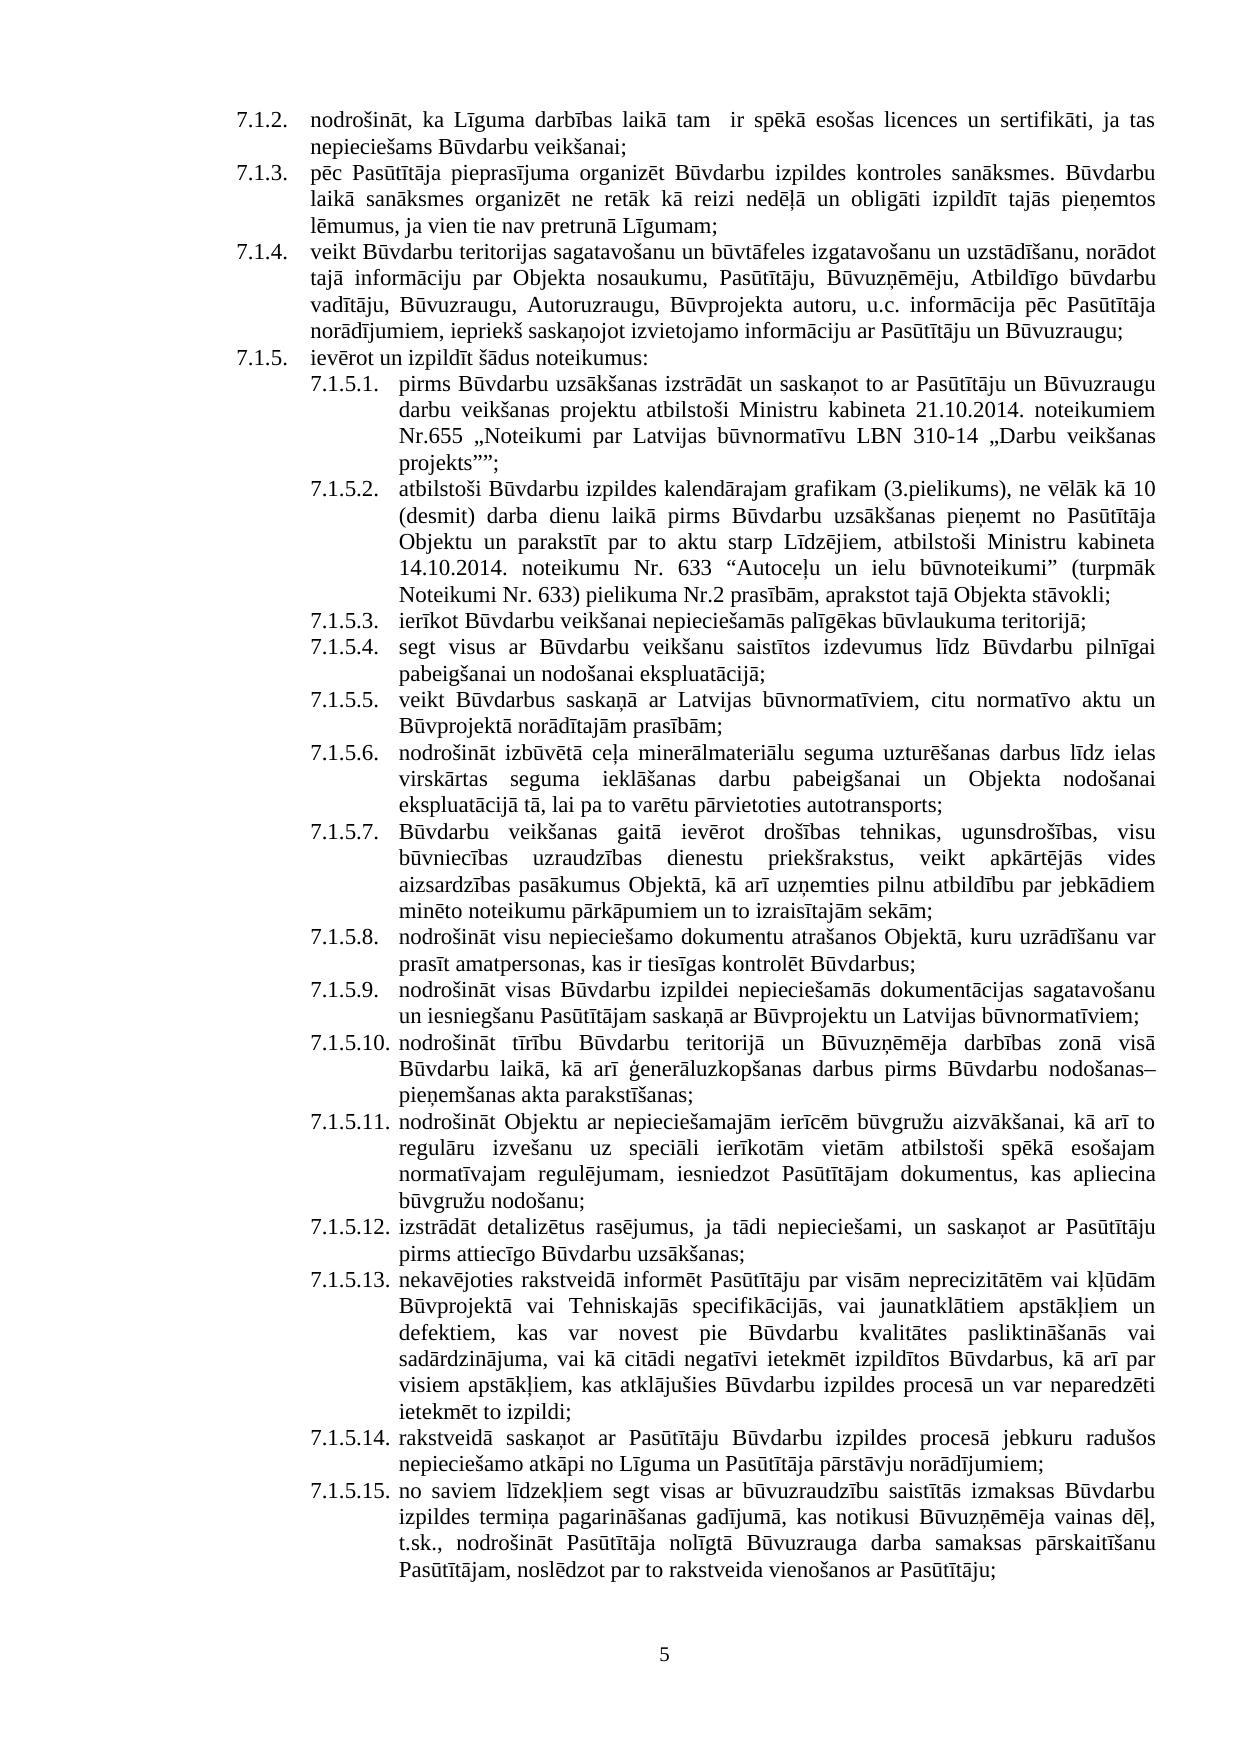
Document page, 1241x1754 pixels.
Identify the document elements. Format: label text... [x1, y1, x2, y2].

list atbilstoši Būvdarbu izpildes kalendārajam grafikam (3.pielikums), ne vēlāk kā 10 (desmit) darba dienu laikā pirms Būvdarbu uzsākšanas pieņemt no Pasūtītāja Objektu un parakstīt par to aktu starp Līdzējiem, atbilstoši Ministru kabineta 14.10.2014. noteikumu Nr. 633 “Autoceļu un ielu būvnoteikumi” (turpmāk Noteikumi Nr. 633) pielikuma Nr.2 prasībām, aprakstot tajā Objekta stāvokli; [310, 475, 1157, 607]
list segt visus ar Būvdarbu veikšanu saistītos izdevumus līdz Būvdarbu pilnīgai pabeigšanai un nodošanai ekspluatācijā; [310, 633, 1157, 686]
list veikt Būvdarbu teritorijas sagatavošanu un būvtāfeles izgatavošanu un uzstādīšanu, norādot tajā informāciju par Objekta nosaukumu, Pasūtītāju, Būvuzņēmēju, Atbildīgo būvdarbu vadītāju, Būvuzraugu, Autoruzraugu, Būvprojekta autoru, u.c. informācija pēc Pasūtītāja norādījumiem, iepriekš saskaņojot izvietojamo informāciju ar Pasūtītāju un Būvuzraugu; [236, 238, 1157, 343]
list nodrošināt visas Būvdarbu izpildei nepieciešamās dokumentācijas sagatavošanu un iesniegšanu Pasūtītājam saskaņā ar Būvprojektu un Latvijas būvnormatīviem; [310, 976, 1157, 1029]
list Būvdarbu veikšanas gaitā ievērot drošības tehnikas, ugunsdrošības, visu būvniecības uzraudzības dienestu priekšrakstus, veikt apkārtējās vides aizsardzības pasākumus Objektā, kā arī uzņemties pilnu atbildību par jebkādiem minēto noteikumu pārkāpumiem un to izraisītajām sekām; [310, 818, 1157, 923]
list nodrošināt tīrību Būvdarbu teritorijā un Būvuzņēmēja darbības zonā visā Būvdarbu laikā, kā arī ģenerāluzkopšanas darbus pirms Būvdarbu nodošanas–pieņemšanas akta parakstīšanas; [310, 1029, 1157, 1108]
list pirms Būvdarbu uzsākšanas izstrādāt un saskaņot to ar Pasūtītāju un Būvuzraugu darbu veikšanas projektu atbilstoši Ministru kabineta 21.10.2014. noteikumiem Nr.655 „Noteikumi par Latvijas būvnormatīvu LBN 310-14 „Darbu veikšanas projekts””; [310, 370, 1157, 475]
list izstrādāt detalizētus rasējumus, ja tādi nepieciešami, un saskaņot ar Pasūtītāju pirms attiecīgo Būvdarbu uzsākšanas; [310, 1213, 1157, 1266]
list veikt Būvdarbus saskaņā ar Latvijas būvnormatīviem, citu normatīvo aktu un Būvprojektā norādītajām prasībām; [310, 686, 1157, 739]
list no saviem līdzekļiem segt visas ar būvuzraudzību saistītās izmaksas Būvdarbu izpildes termiņa pagarināšanas gadījumā, kas notikusi Būvuzņēmēja vainas dēļ, t.sk., nodrošināt Pasūtītāja nolīgtā Būvuzrauga darba samaksas pārskaitīšanu Pasūtītājam, noslēdzot par to rakstveida vienošanos ar Pasūtītāju; [310, 1477, 1157, 1582]
list nodrošināt Objektu ar nepieciešamajām ierīcēm būvgružu aizvākšanai, kā arī to regulāru izvešanu uz speciāli ierīkotām vietām atbilstoši spēkā esošajam normatīvajam regulējumam, iesniedzot Pasūtītājam dokumentus, kas apliecina būvgružu nodošanu; [310, 1108, 1157, 1213]
list nodrošināt visu nepieciešamo dokumentu atrašanos Objektā, kuru uzrādīšanu var prasīt amatpersonas, kas ir tiesīgas kontrolēt Būvdarbus; [310, 923, 1157, 976]
list ierīkot Būvdarbu veikšanai nepieciešamās palīgēkas būvlaukuma teritorijā; [310, 607, 1157, 633]
list ievērot un izpildīt šādus noteikumus: [236, 343, 1157, 370]
list nekavējoties rakstveidā informēt Pasūtītāju par visām neprecizitātēm vai kļūdām Būvprojektā vai Tehniskajās specifikācijās, vai jaunatklātiem apstākļiem un defektiem, kas var novest pie Būvdarbu kvalitātes pasliktināšanās vai sadārdzinājuma, vai kā citādi negatīvi ietekmēt izpildītos Būvdarbus, kā arī par visiem apstākļiem, kas atklājušies Būvdarbu izpildes procesā un var neparedzēti ietekmēt to izpildi; [310, 1266, 1157, 1424]
list rakstveidā saskaņot ar Pasūtītāju Būvdarbu izpildes procesā jebkuru radušos nepieciešamo atkāpi no Līguma un Pasūtītāja pārstāvju norādījumiem; [310, 1424, 1157, 1477]
list nodrošināt izbūvētā ceļa minerālmateriālu seguma uzturēšanas darbus līdz ielas virskārtas seguma ieklāšanas darbu pabeigšanai un Objekta nodošanai ekspluatācijā tā, lai pa to varētu pārvietoties autotransports; [310, 739, 1157, 818]
list nodrošināt, ka Līguma darbības laikā tam ir spēkā esošas licences un sertifikāti, ja tas nepieciešams Būvdarbu veikšanai; [236, 106, 1157, 159]
list pēc Pasūtītāja pieprasījuma organizēt Būvdarbu izpildes kontroles sanāksmes. Būvdarbu laikā sanāksmes organizēt ne retāk kā reizi nedēļā un obligāti izpildīt tajās pieņemtos lēmumus, ja vien tie nav pretrunā Līgumam; [236, 159, 1157, 238]
